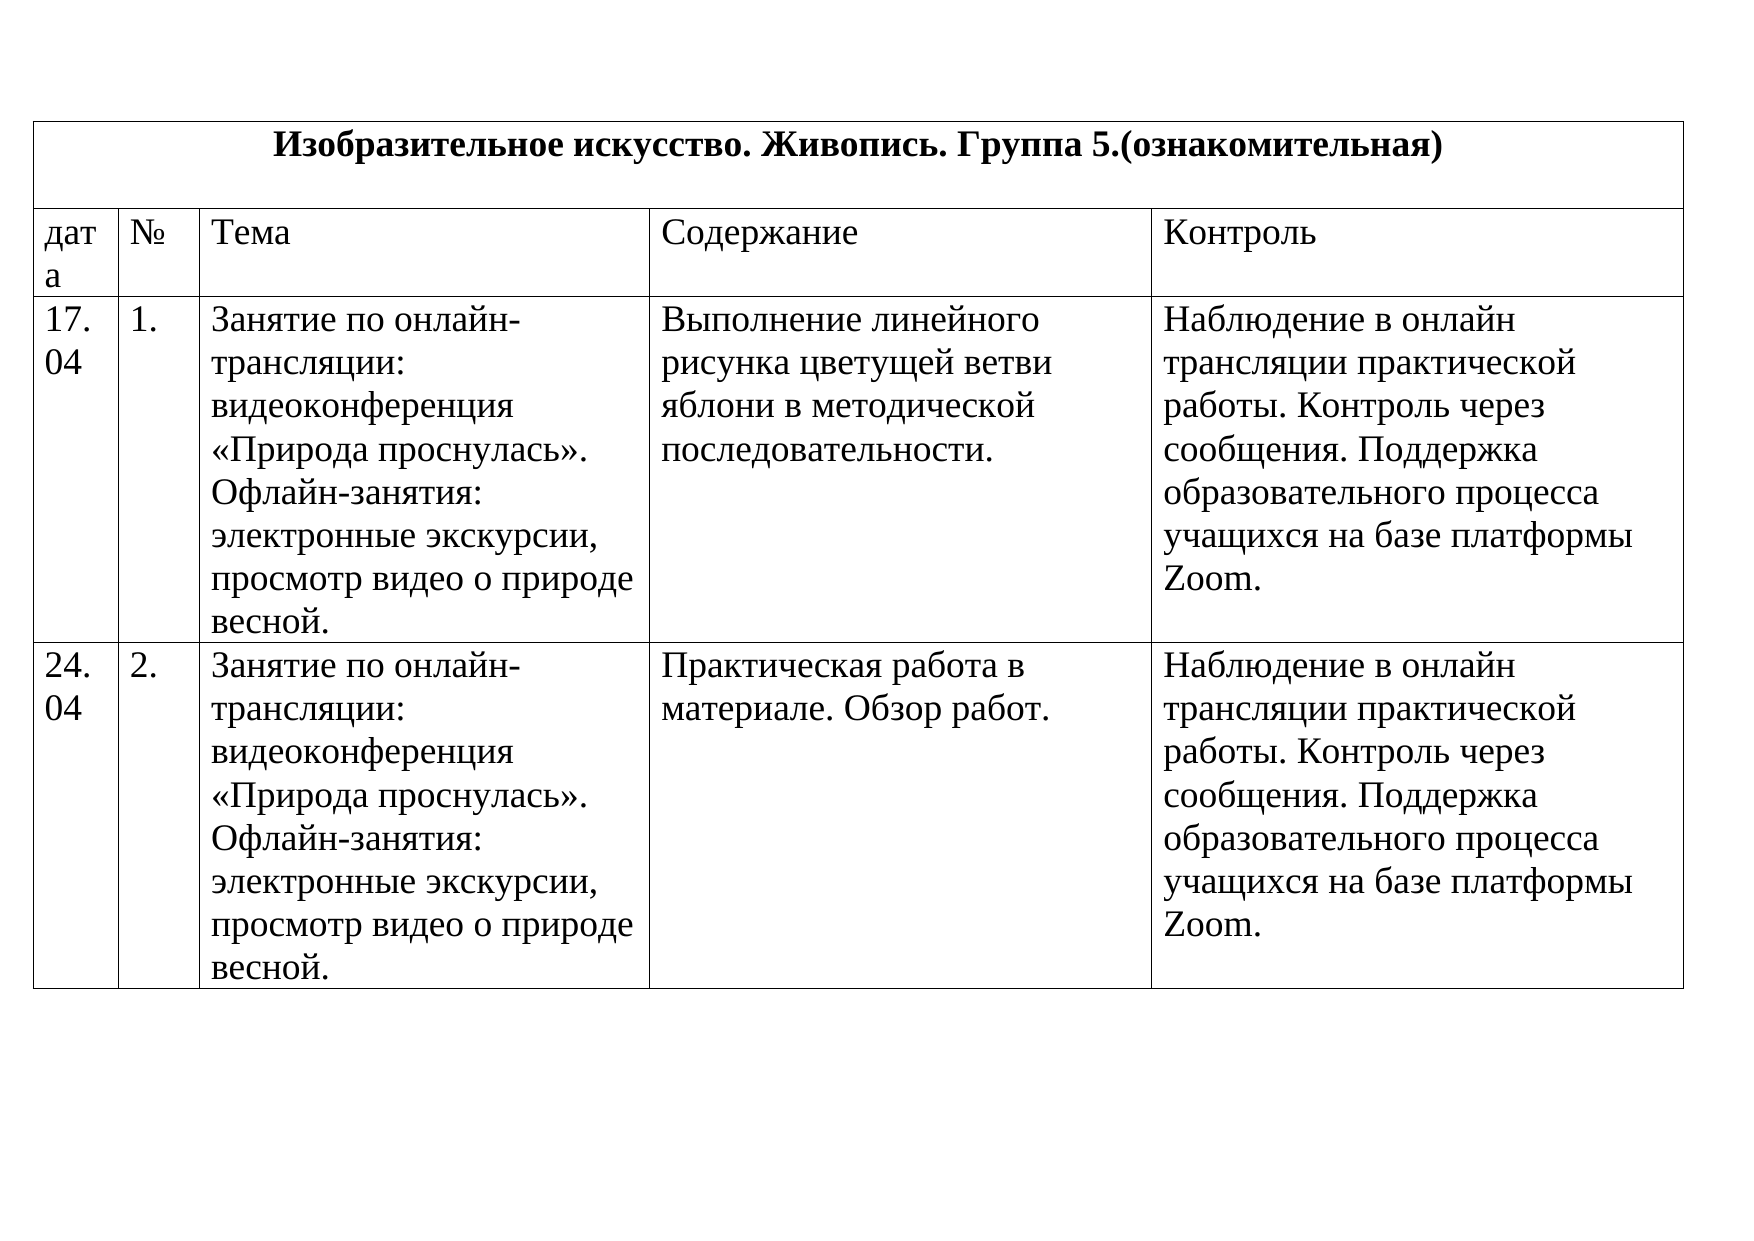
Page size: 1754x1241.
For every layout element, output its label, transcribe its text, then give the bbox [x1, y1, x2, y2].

table_cell Выполнение линейного рисунка цветущей ветви яблони в методической последовательности. [650, 297, 1151, 642]
table_cell Практическая работа в материале. Обзор работ. [650, 643, 1151, 988]
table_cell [1152, 297, 1683, 642]
table_cell 1. [119, 297, 199, 642]
table_cell Наблюдение в онлайн трансляции практической работы. Контроль через сообщения. Поддержка образовательного процесса учащихся на базе платформы Zoom. [1152, 643, 1683, 988]
table_cell № [119, 209, 199, 296]
table_cell 24.04 [34, 643, 118, 988]
table_cell дата [34, 209, 118, 296]
table_cell Контроль [1152, 209, 1683, 296]
table_cell Занятие по онлайн-трансляции: видеоконференция «Природа проснулась». Офлайн-занятия: электронные экскурсии, просмотр видео о природе весной. [200, 297, 649, 642]
table_cell Занятие по онлайн-трансляции: видеоконференция «Природа проснулась». Офлайн-занятия: электронные экскурсии, просмотр видео о природе весной. [200, 643, 649, 988]
table_cell Тема [200, 209, 649, 296]
table_cell 2. [119, 643, 199, 988]
table_cell Содержание [650, 209, 1151, 296]
table_header Изобразительное искусство. Живопись. Группа 5.(ознакомительная) [34, 122, 1683, 208]
table_cell 17.04 [34, 297, 118, 642]
